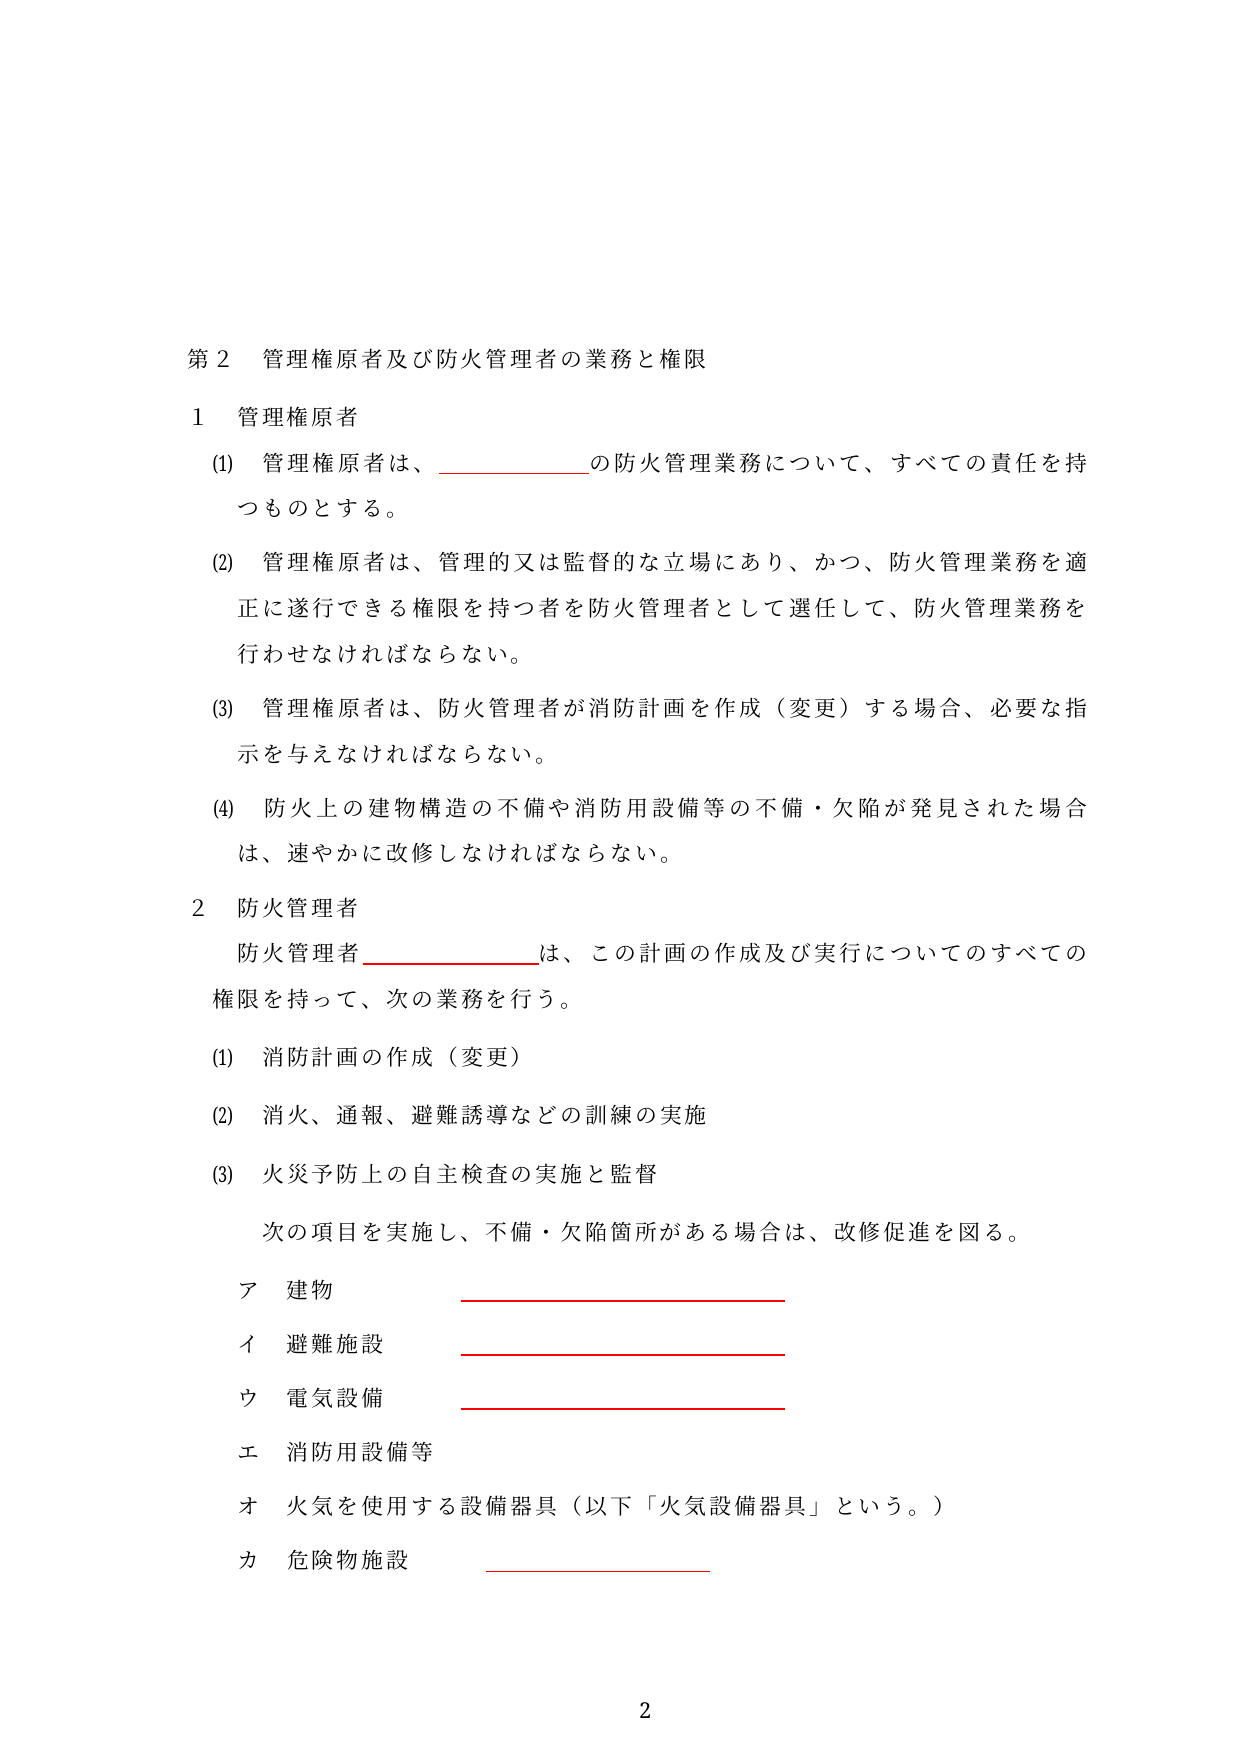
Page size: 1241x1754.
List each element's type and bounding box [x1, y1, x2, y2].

table_cell [163, 148, 1101, 1582]
